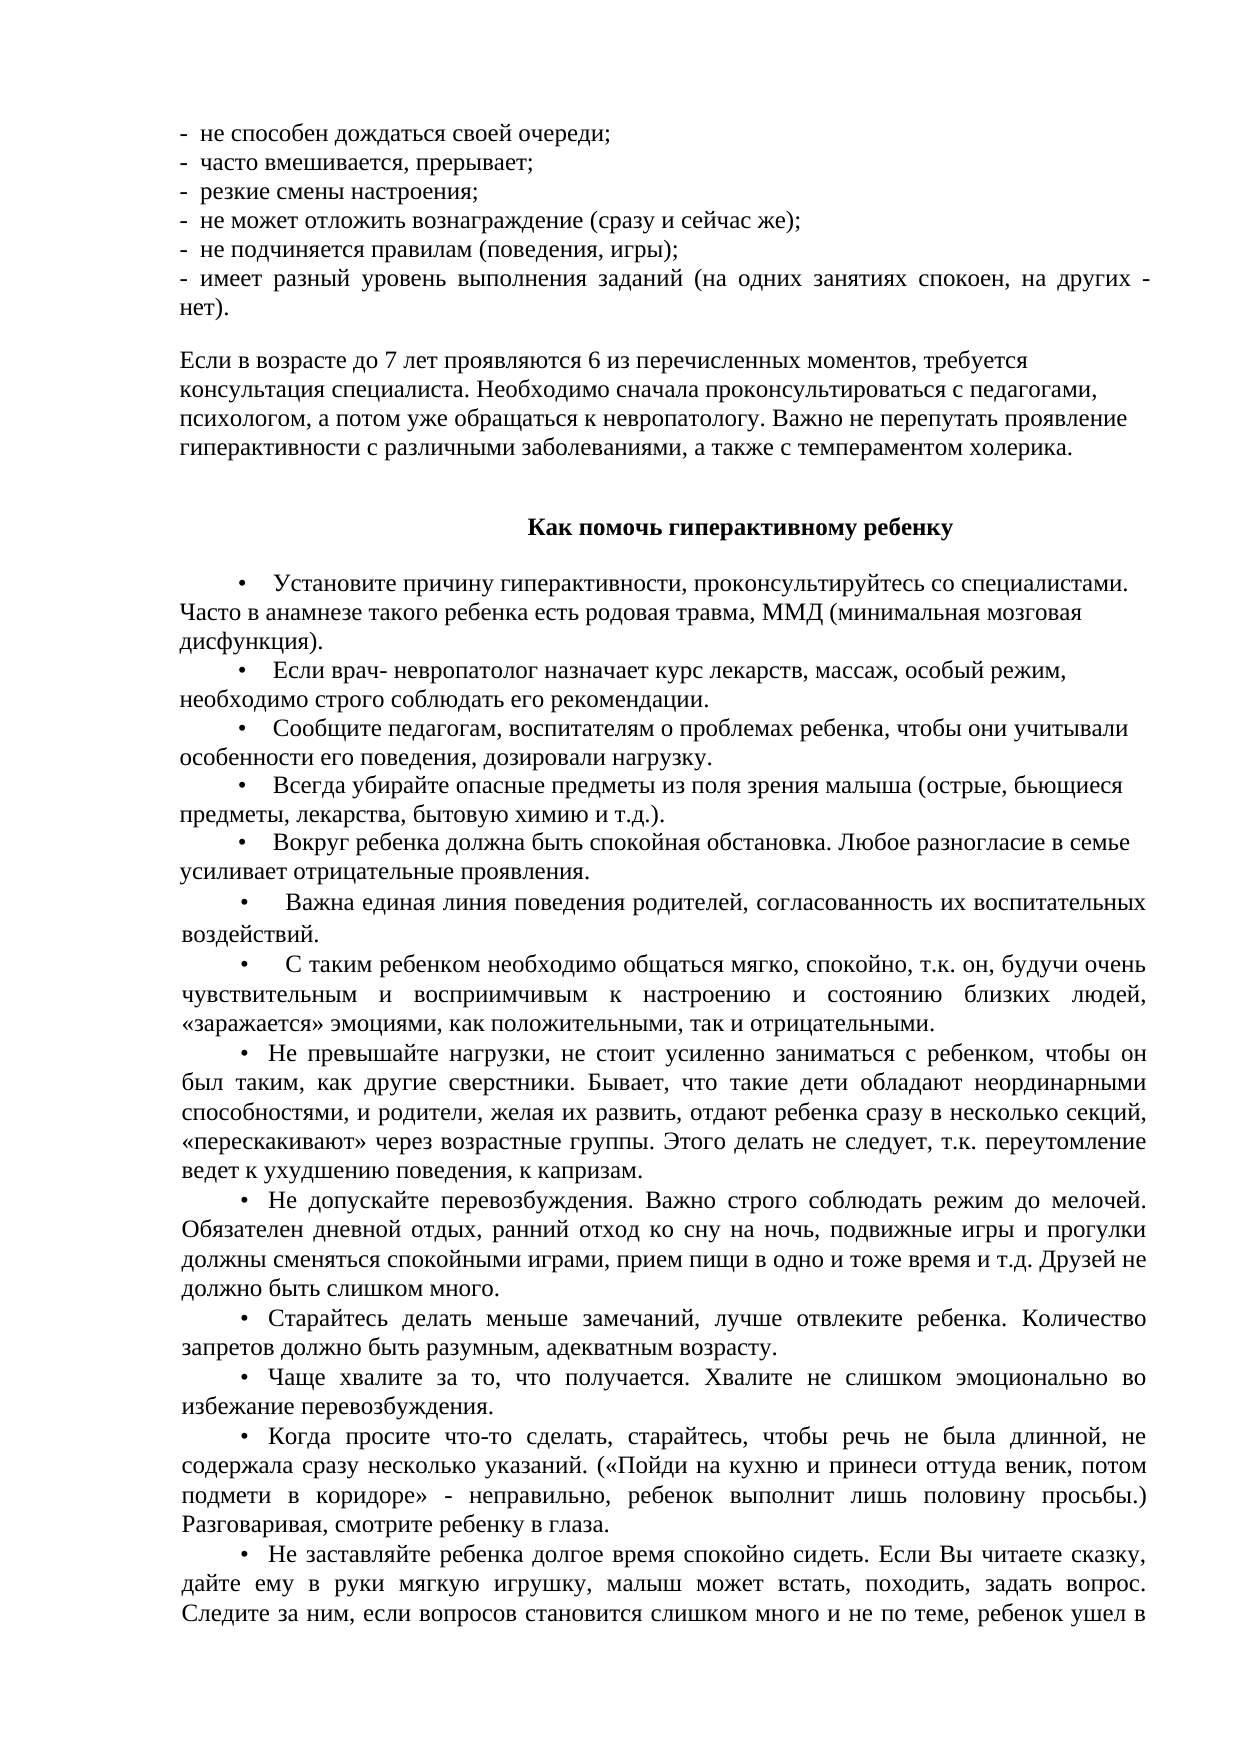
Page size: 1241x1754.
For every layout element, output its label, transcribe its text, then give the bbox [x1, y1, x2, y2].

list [181, 1538, 1147, 1627]
list Важна единая линия поведения родителей, согласованность их воспитательных воздействий. [181, 885, 1147, 949]
list Если врач- невропатолог назначает курс лекарств, массаж, особый режим, необходимо строго соблюдать его рекомендации. [179, 655, 1147, 713]
list не способен дождаться своей очереди; [179, 118, 1152, 147]
text Если в возрасте до 7 лет проявляются 6 из перечисленных моментов, требуется консультация специалиста. Необходимо сначала проконсультироваться с педагогами, психологом, а потом уже обращаться к невропатологу. Важно не перепутать проявление гиперактивности с различными заболеваниями, а также с темпераментом холерика. [179, 346, 1147, 462]
list Старайтесь делать меньше замечаний, лучше отвлеките ребенка. Количество запретов должно быть разумным, адекватным возрасту. [181, 1303, 1147, 1362]
list резкие смены настроения; [179, 176, 1152, 205]
text Как помочь гиперактивному ребенку [527, 515, 1152, 540]
list Сообщите педагогам, воспитателям о проблемах ребенка, чтобы они учитывали особенности его поведения, дозировали нагрузку. [179, 713, 1147, 771]
list Установите причину гиперактивности, проконсультируйтесь со специалистами. Часто в анамнезе такого ребенка есть родовая травма, ММД (минимальная мозговая дисфункция). [179, 568, 1147, 655]
list Чаще хвалите за то, что получается. Хвалите не слишком эмоционально во избежание перевозбуждения. [181, 1362, 1147, 1421]
list не подчиняется правилам (поведения, игры); [179, 234, 1152, 263]
list Вокруг ребенка должна быть спокойная обстановка. Любое разногласие в семье усиливает отрицательные проявления. [179, 828, 1147, 885]
list Когда просите что-то сделать, старайтесь, чтобы речь не была длинной, не содержала сразу несколько указаний. («Пойди на кухню и принеси оттуда веник, потом подмети в коридоре» - неправильно, ребенок выполнит лишь половину просьбы.) Разговаривая, смотрите ребенку в глаза. [181, 1421, 1147, 1538]
list имеет разный уровень выполнения заданий (на одних занятиях спокоен, на других - нет). [179, 263, 1152, 321]
list Всегда убирайте опасные предметы из поля зрения малыша (острые, бьющиеся предметы, лекарства, бытовую химию и т.д.). [179, 771, 1147, 828]
list не может отложить вознаграждение (сразу и сейчас же); [179, 205, 1152, 234]
list часто вмешивается, прерывает; [179, 147, 1152, 176]
list С таким ребенком необходимо общаться мягко, спокойно, т.к. он, будучи очень чувствительным и восприимчивым к настроению и состоянию близких людей, «заражается» эмоциями, как положительными, так и отрицательными. [181, 949, 1147, 1037]
list Не превышайте нагрузки, не стоит усиленно заниматься с ребенком, чтобы он был таким, как другие сверстники. Бывает, что такие дети обладают неординарными способностями, и родители, желая их развить, отдают ребенка сразу в несколько секций, «перескакивают» через возрастные группы. Этого делать не следует, т.к. переутомление ведет к ухудшению поведения, к капризам. [181, 1037, 1147, 1185]
list Не допускайте перевозбуждения. Важно строго соблюдать режим до мелочей. Обязателен дневной отдых, ранний отход ко сну на ночь, подвижные игры и прогулки должны сменяться спокойными играми, прием пищи в одно и тоже время и т.д. Друзей не должно быть слишком много. [181, 1185, 1147, 1303]
